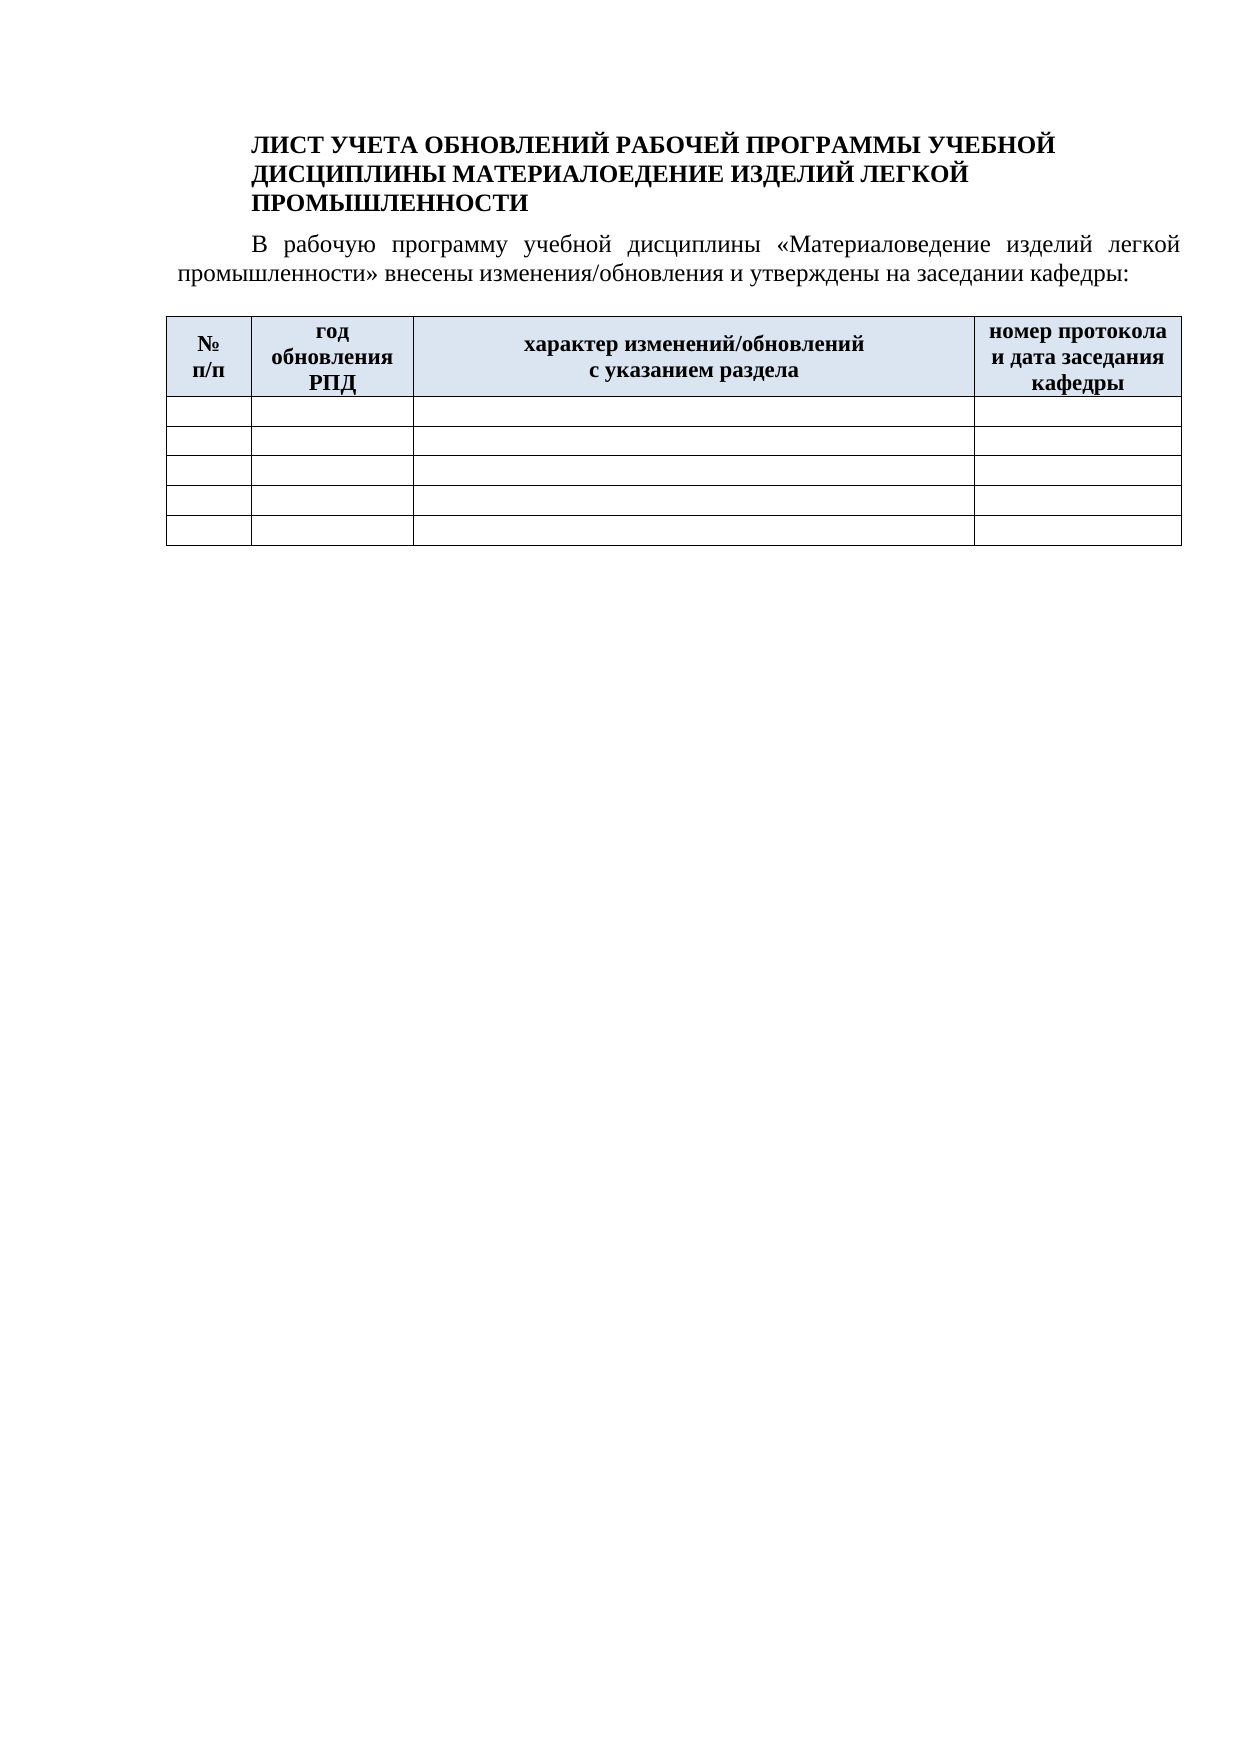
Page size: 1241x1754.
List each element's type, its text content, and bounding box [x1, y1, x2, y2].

text В рабочую программу учебной дисциплины «Материаловедение изделий легкой промышленности» внесены изменения/обновления и утверждены на заседании кафедры: [177, 229, 1181, 287]
table_cell [975, 516, 1181, 545]
table_cell [167, 456, 251, 485]
table_cell [975, 486, 1181, 515]
table_cell [252, 486, 413, 515]
table_cell [252, 427, 413, 455]
table_header год обновления РПД [252, 317, 413, 396]
table_header характер изменений/обновлений с указанием раздела [414, 317, 974, 396]
table_cell [975, 427, 1181, 455]
table_cell [975, 456, 1181, 485]
table_cell [252, 397, 413, 426]
subtitle ЛИСТ УЧЕТА ОБНОВЛЕНИЙ РАБОЧЕЙ ПРОГРАММЫ УЧЕБНОЙ ДИСЦИПЛИНЫ МАТЕРИАЛОЕДЕНИЕ ИЗДЕЛИЙ ЛЕГКОЙ ПРОМЫШЛЕННОСТИ [251, 131, 1181, 217]
table_cell [252, 456, 413, 485]
table_header номер протокола и дата заседания кафедры [975, 317, 1181, 396]
table_cell [975, 397, 1181, 426]
table_cell [414, 516, 974, 545]
table_cell [167, 427, 251, 455]
table_cell [167, 486, 251, 515]
table_cell [167, 516, 251, 545]
table_cell [414, 486, 974, 515]
table_cell [414, 397, 974, 426]
table_cell [167, 397, 251, 426]
table_cell [252, 516, 413, 545]
table_header № п/п [167, 317, 251, 396]
table_cell [414, 427, 974, 455]
table_cell [414, 456, 974, 485]
